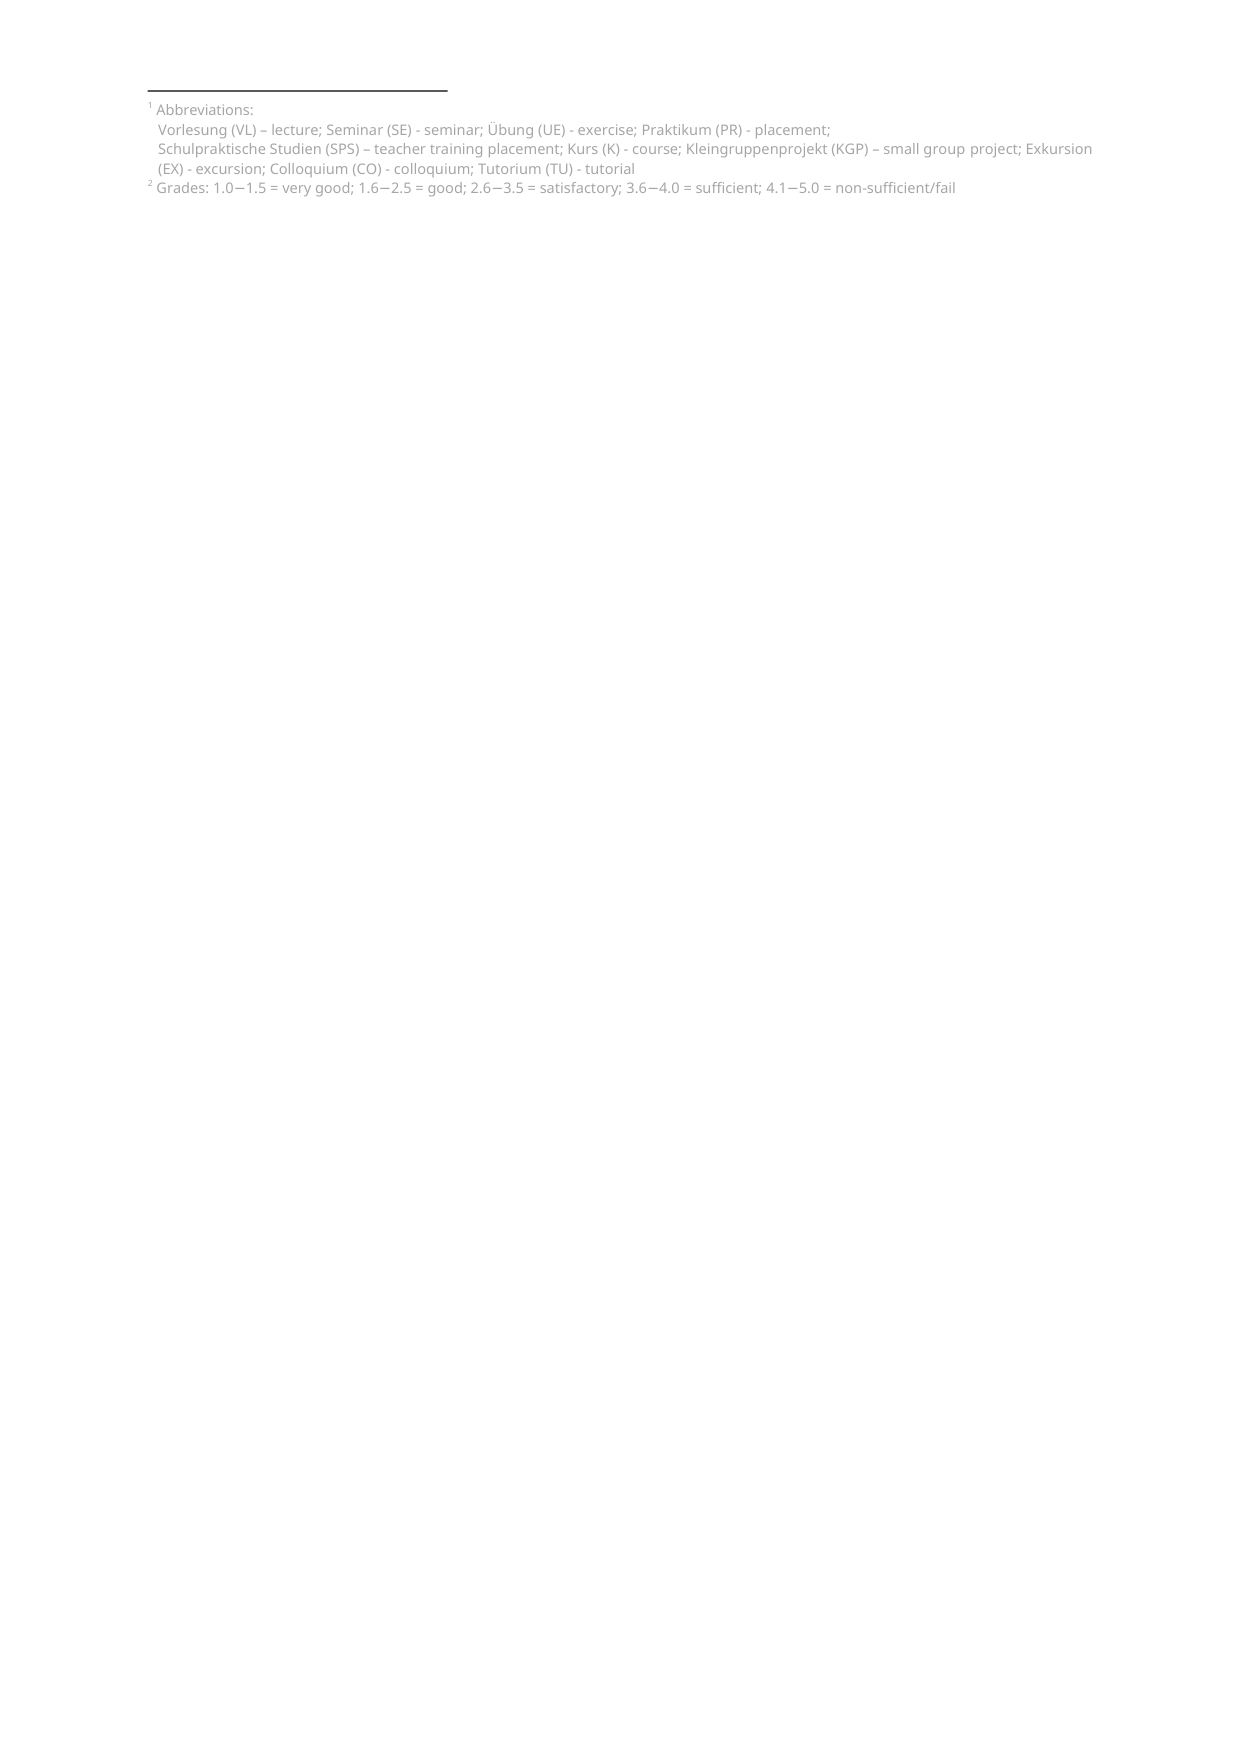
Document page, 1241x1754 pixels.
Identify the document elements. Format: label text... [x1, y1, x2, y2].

text Vorlesung (VL) – lecture; Seminar (SE) - seminar; Übung (UE) - exercise; Praktikum (PR) - placement; [158, 119, 1165, 139]
text 1 Abbreviations: [148, 99, 1165, 119]
text 2 Grades: 1.0−1.5 = very good; 1.6−2.5 = good; 2.6−3.5 = satisfactory; 3.6−4.0 = sufficient; 4.1−5.0 = non-sufficient/fail [148, 179, 1165, 197]
text Schulpraktische Studien (SPS) – teacher training placement; Kurs (K) - course; Kleingruppenprojekt (KGP) – small group project; Exkursion (EX) - excursion; Colloquium (CO) - colloquium; Tutorium (TU) - tutorial [158, 139, 1107, 179]
